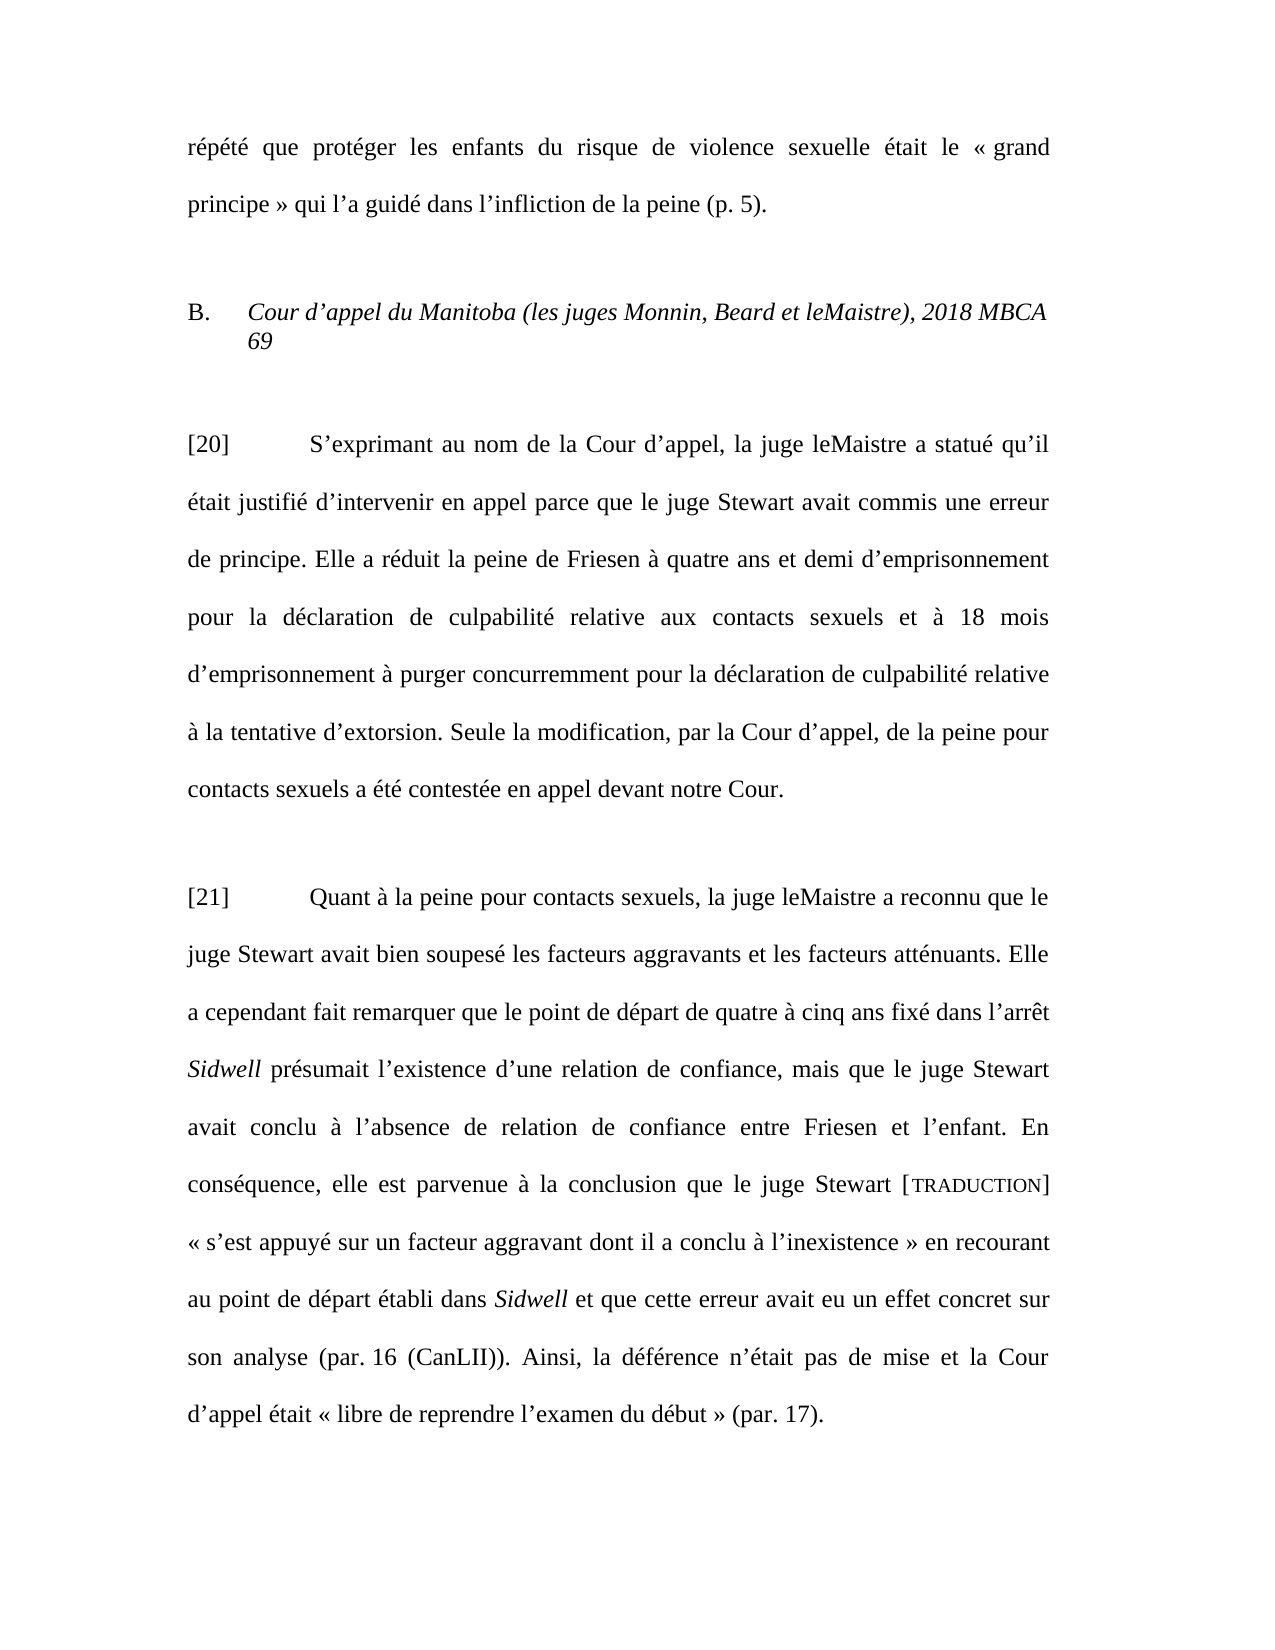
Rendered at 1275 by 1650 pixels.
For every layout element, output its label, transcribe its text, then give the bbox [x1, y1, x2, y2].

text Quant à la peine pour contacts sexuels, la juge leMaistre a reconnu que le juge Stewart avait bien soupesé les facteurs aggravants et les facteurs atténuants. Elle a cependant fait remarquer que le point de départ de quatre à cinq ans fixé dans l’arrêt Sidwell présumait l’existence d’une relation de confiance, mais que le juge Stewart avait conclu à l’absence de relation de confiance entre Friesen et l’enfant. En conséquence, elle est parvenue à la conclusion que le juge Stewart [traduction] « s’est appuyé sur un facteur aggravant dont il a conclu à l’inexistence » en recourant au point de départ établi dans Sidwell et que cette erreur avait eu un effet concret sur son analyse (par. 16 (CanLII)). Ainsi, la déférence n’était pas de mise et la Cour d’appel était « libre de reprendre l’examen du début » (par. 17). [187, 882, 1050, 1428]
title Cour d’appel du Manitoba (les juges Monnin, Beard et leMaistre), 2018 MBCA 69 [187, 297, 1050, 354]
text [187, 132, 1050, 218]
text S’exprimant au nom de la Cour d’appel, la juge leMaistre a statué qu’il était justifié d’intervenir en appel parce que le juge Stewart avait commis une erreur de principe. Elle a réduit la peine de Friesen à quatre ans et demi d’emprisonnement pour la déclaration de culpabilité relative aux contacts sexuels et à 18 mois d’emprisonnement à purger concurremment pour la déclaration de culpabilité relative à la tentative d’extorsion. Seule la modification, par la Cour d’appel, de la peine pour contacts sexuels a été contestée en appel devant notre Cour. [187, 429, 1050, 803]
